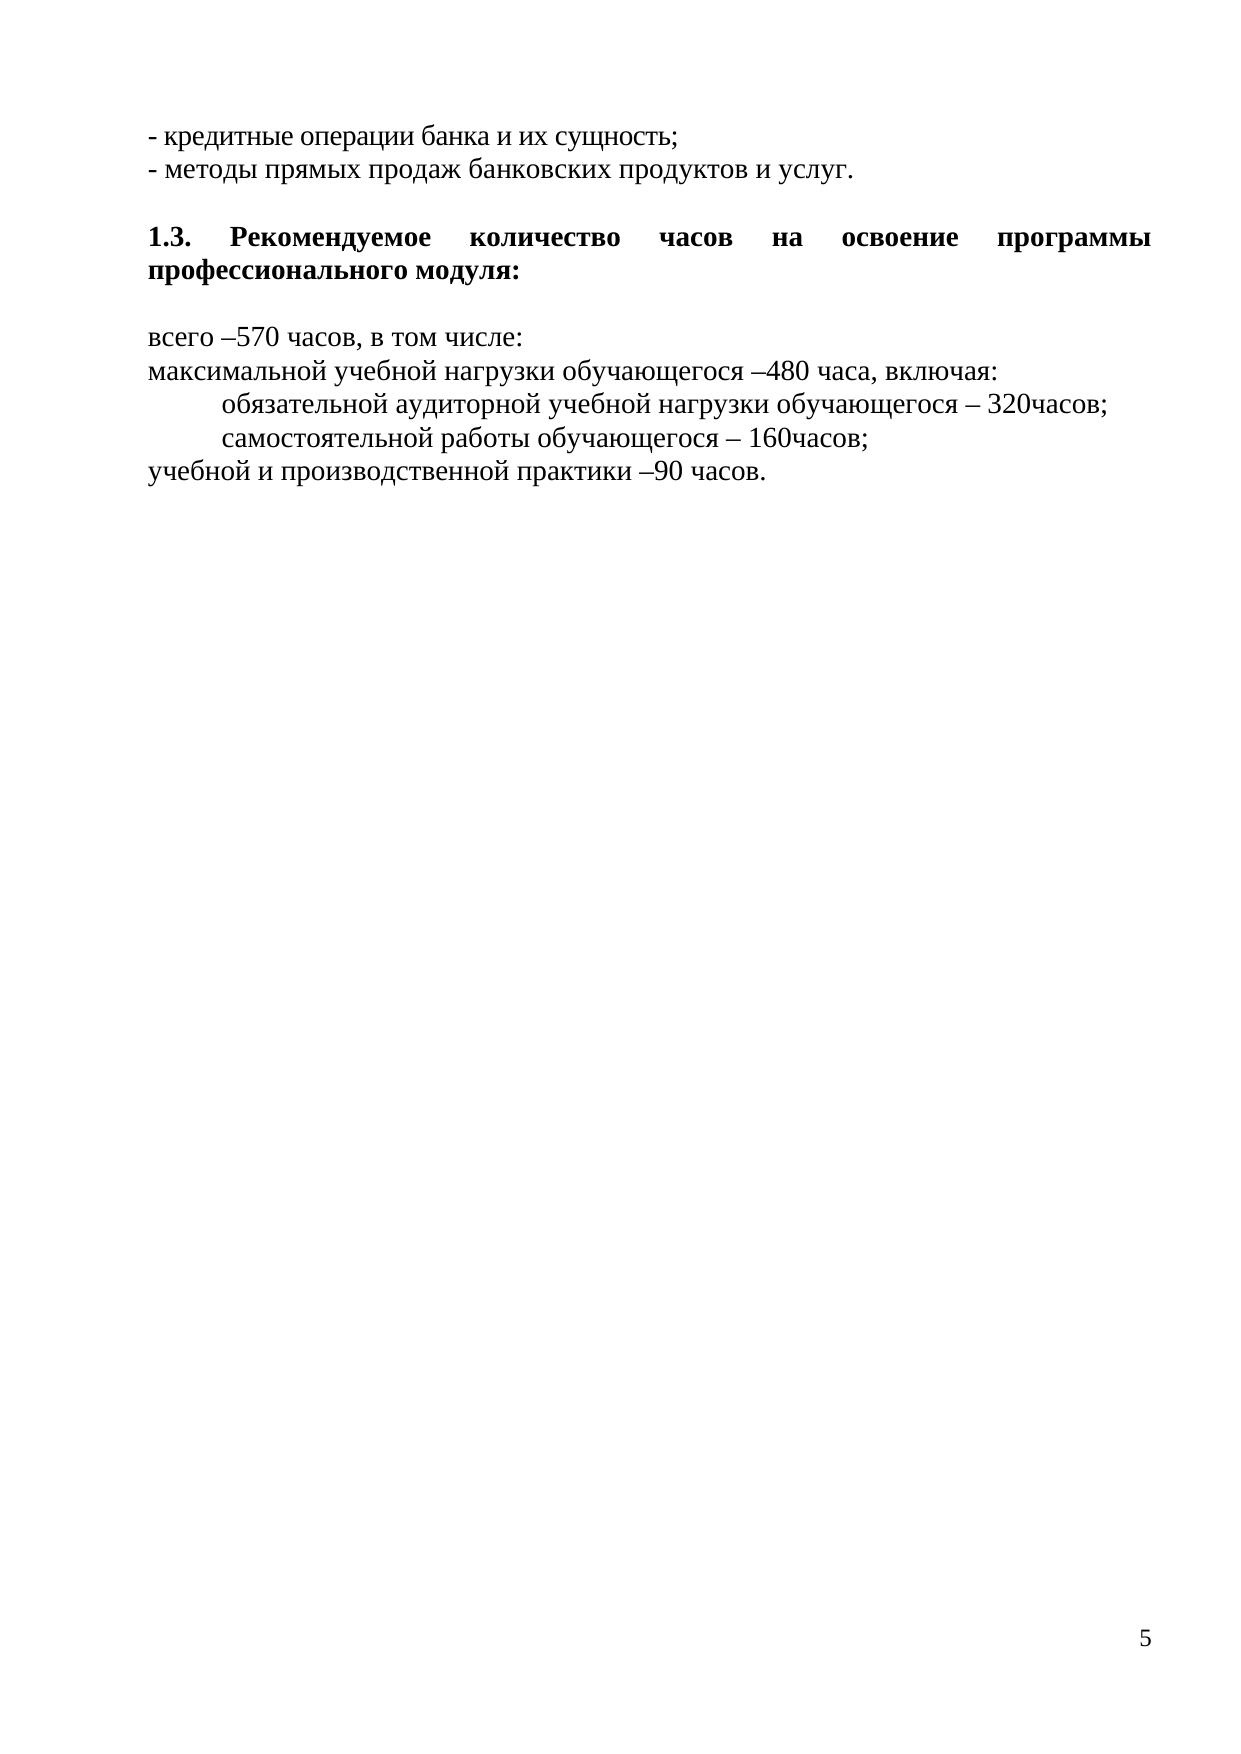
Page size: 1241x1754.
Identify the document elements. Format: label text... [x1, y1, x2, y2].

text всего –570 часов, в том числе: [148, 319, 1152, 353]
text - методы прямых продаж банковских продуктов и услуг. [148, 152, 1152, 185]
text максимальной учебной нагрузки обучающегося –480 часа, включая: [148, 353, 1152, 386]
text самостоятельной работы обучающегося – 160часов; [221, 420, 1152, 453]
text 1.3. Рекомендуемое количество часов на освоение программы профессионального модуля: [148, 219, 1152, 286]
text учебной и производственной практики –90 часов. [148, 453, 1152, 487]
text обязательной аудиторной учебной нагрузки обучающегося – 320часов; [221, 386, 1152, 420]
text - кредитные операции банка и их сущность; [148, 118, 1152, 152]
